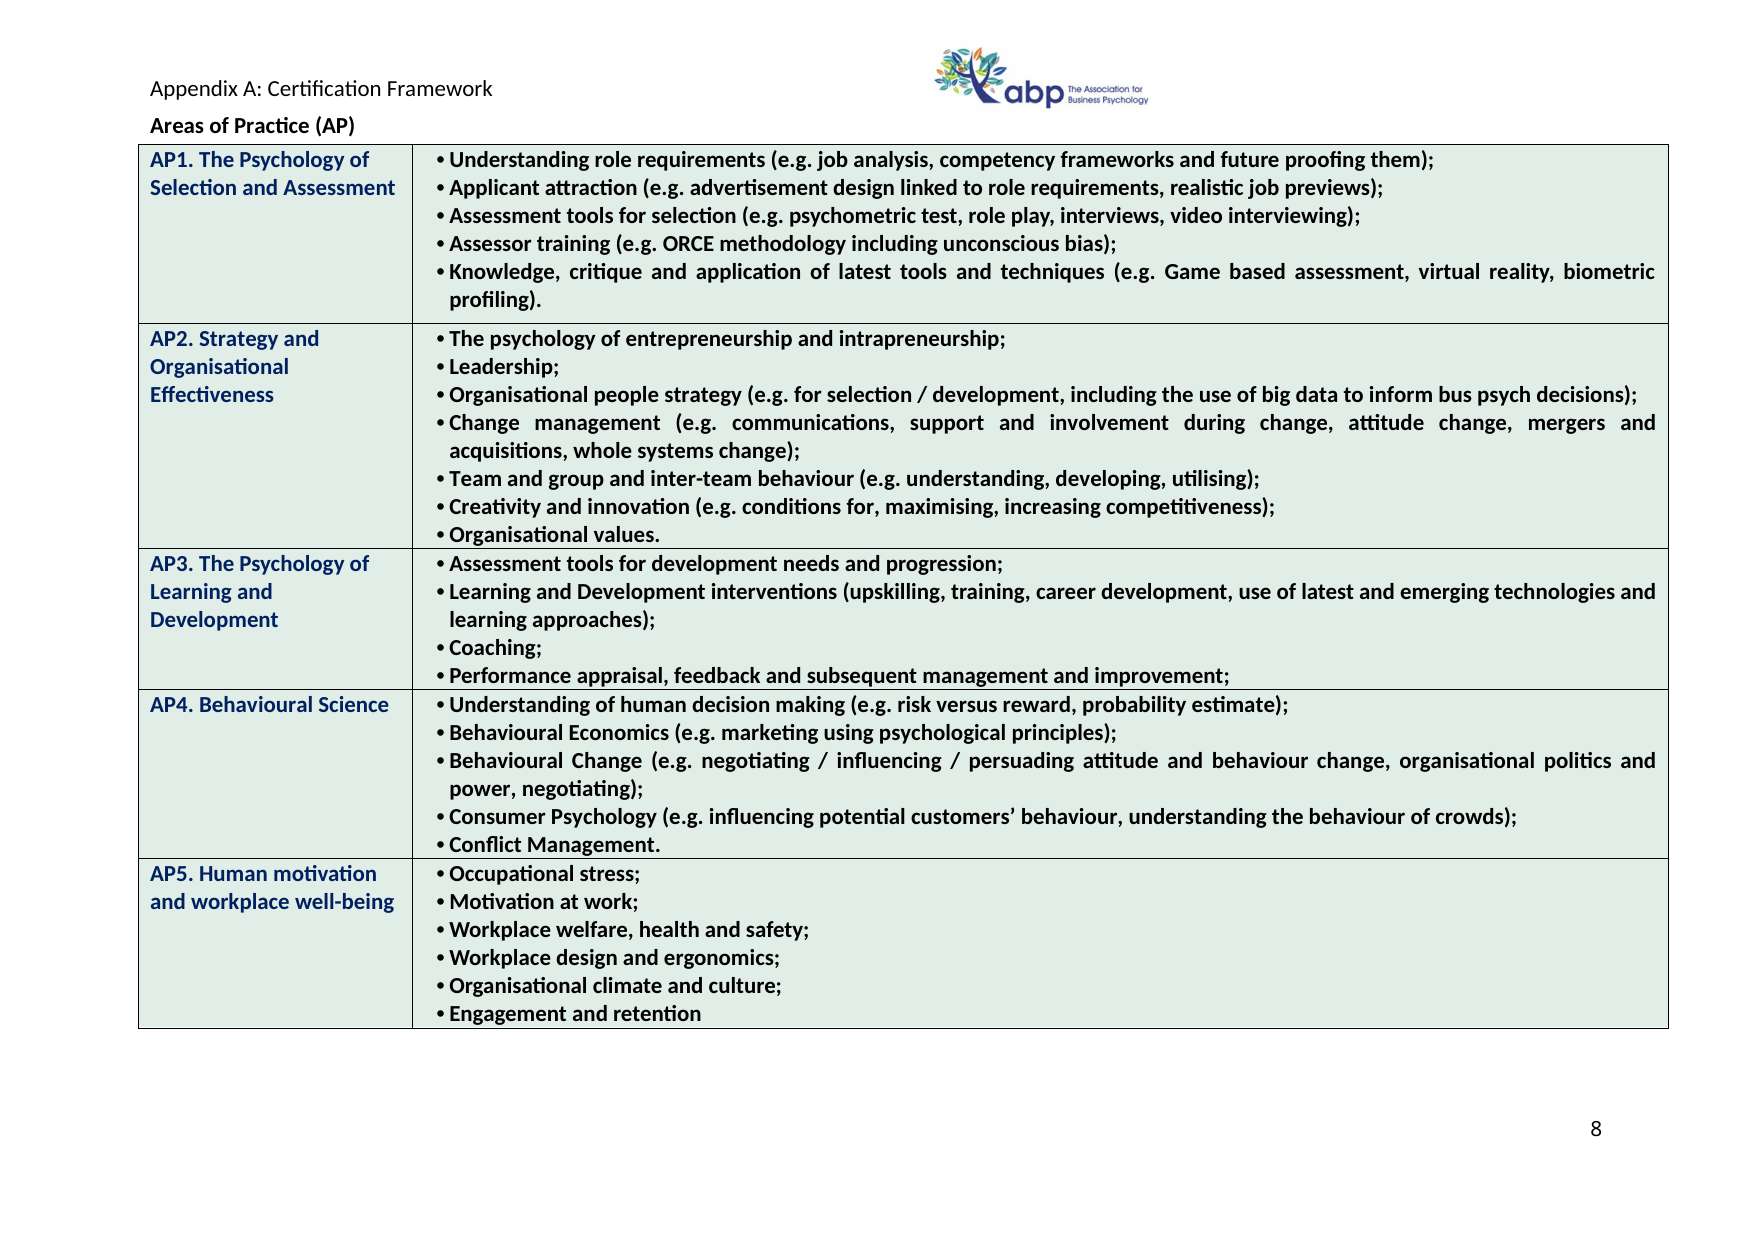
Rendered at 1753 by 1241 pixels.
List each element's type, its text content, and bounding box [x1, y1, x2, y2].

table_cell Assessment tools for development needs and progression; Learning and Development interventions (upskilling, training, career development, use of latest and emerging technologies and learning approaches); Coaching; Performance appraisal, feedback and subsequent management and improvement; [413, 549, 1668, 689]
picture [917, 38, 1165, 112]
table_cell AP5. Human motivation and workplace well-being [139, 859, 412, 1027]
table_cell The psychology of entrepreneurship and intrapreneurship; Leadership; Organisational people strategy (e.g. for selection / development, including the use of big data to inform bus psych decisions); Change management (e.g. communications, support and involvement during change, attitude change, mergers and acquisitions, whole systems change); Team and group and inter-team behaviour (e.g. understanding, developing, utilising); Creativity and innovation (e.g. conditions for, maximising, increasing competitiveness); Organisational values. [413, 324, 1668, 548]
table_cell AP4. Behavioural Science [139, 690, 412, 858]
text Areas of Practice (AP) [150, 112, 1602, 140]
table_cell Understanding of human decision making (e.g. risk versus reward, probability estimate); Behavioural Economics (e.g. marketing using psychological principles); Behavioural Change (e.g. negotiating / influencing / persuading attitude and behaviour change, organisational politics and power, negotiating); Consumer Psychology (e.g. influencing potential customers’ behaviour, understanding the behaviour of crowds); Conflict Management. [413, 690, 1668, 858]
table_cell Occupational stress; Motivation at work; Workplace welfare, health and safety; Workplace design and ergonomics; Organisational climate and culture; Engagement and retention [413, 859, 1668, 1027]
table_cell AP3. The Psychology of Learning and Development [139, 549, 412, 689]
table_cell AP2. Strategy and Organisational Effectiveness [139, 324, 412, 548]
table_header AP1. The Psychology of Selection and Assessment [139, 145, 412, 323]
table_header Understanding role requirements (e.g. job analysis, competency frameworks and future proofing them); Applicant attraction (e.g. advertisement design linked to role requirements, realistic job previews); Assessment tools for selection (e.g. psychometric test, role play, interviews, video interviewing); Assessor training (e.g. ORCE methodology including unconscious bias); Knowledge, critique and application of latest tools and techniques (e.g. Game based assessment, virtual reality, biometric profiling). [413, 145, 1668, 323]
